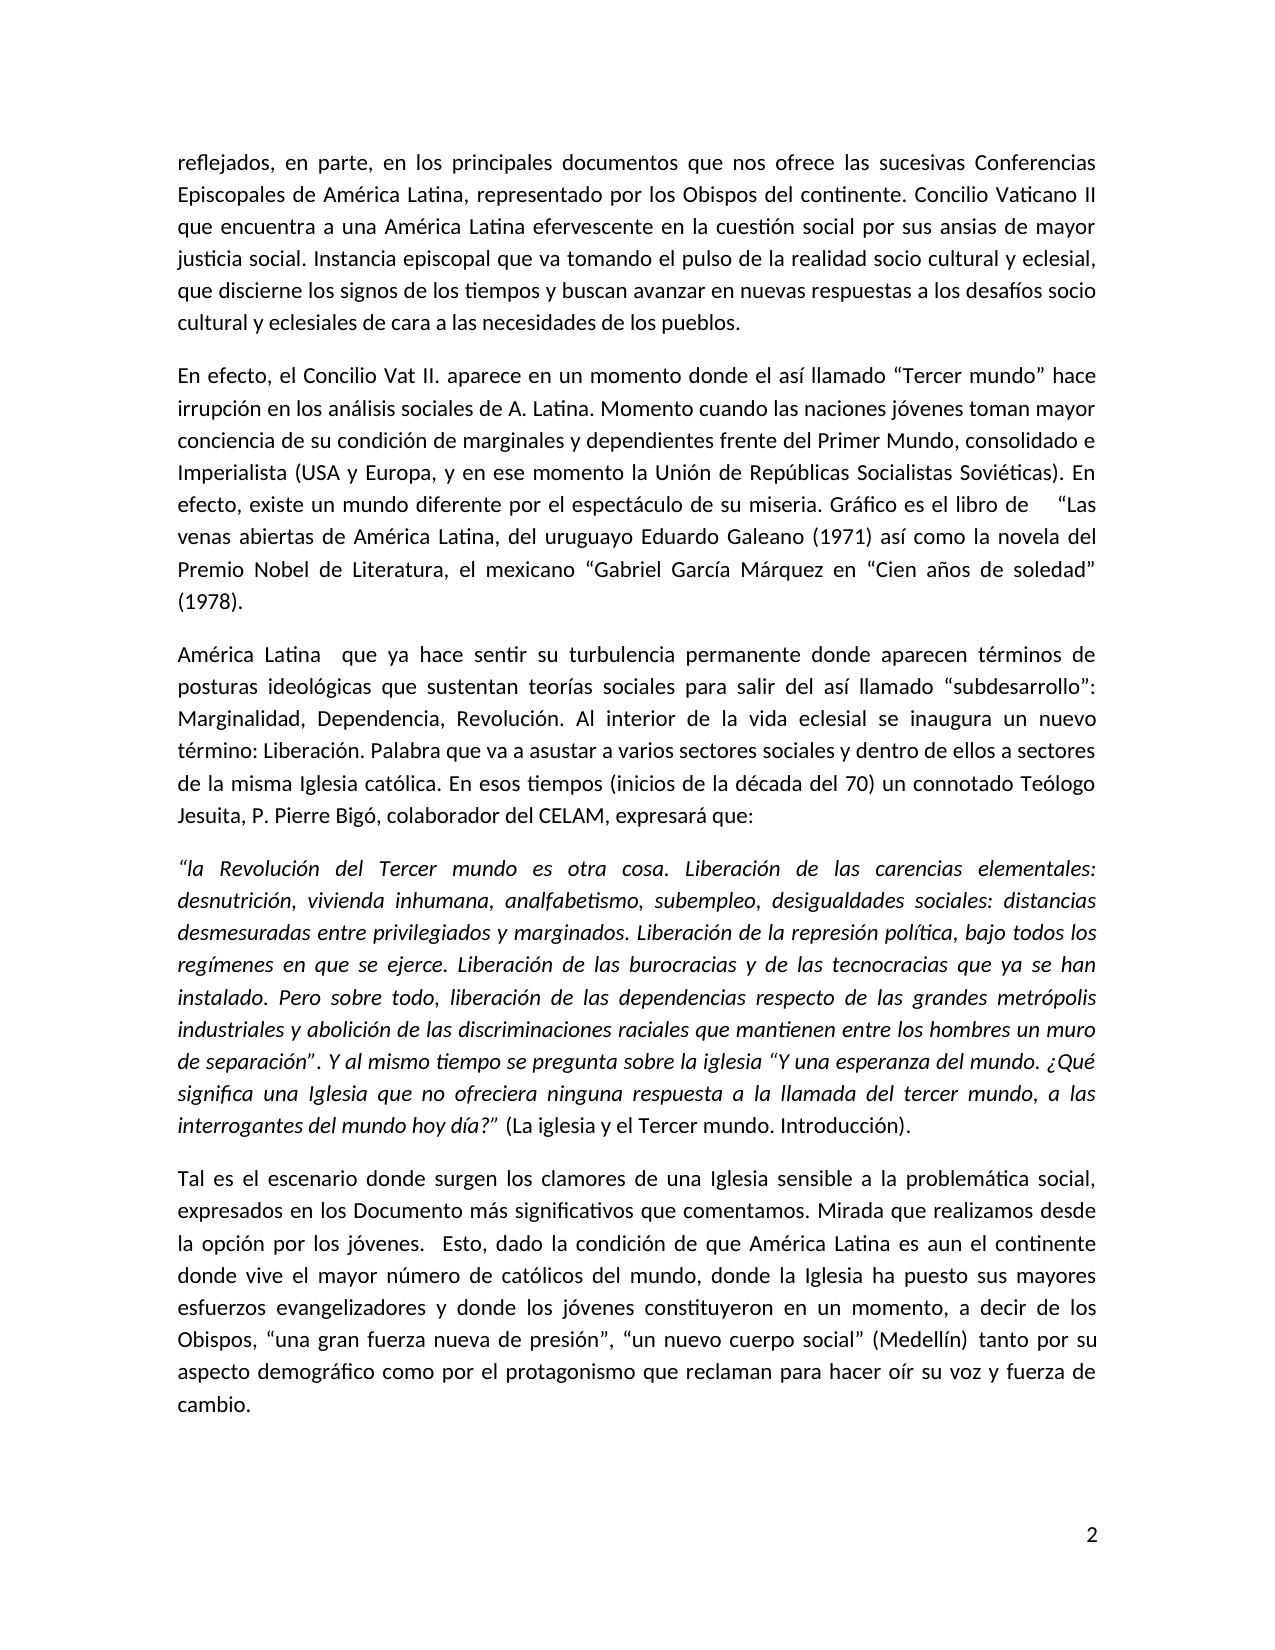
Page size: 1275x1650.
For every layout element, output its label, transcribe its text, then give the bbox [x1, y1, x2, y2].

text Tal es el escenario donde surgen los clamores de una Iglesia sensible a la problemática social, expresados en los Documento más significativos que comentamos. Mirada que realizamos desde la opción por los jóvenes. Esto, dado la condición de que América Latina es aun el continente donde vive el mayor número de católicos del mundo, donde la Iglesia ha puesto sus mayores esfuerzos evangelizadores y donde los jóvenes constituyeron en un momento, a decir de los Obispos, “una gran fuerza nueva de presión”, “un nuevo cuerpo social” (Medellín) tanto por su aspecto demográfico como por el protagonismo que reclaman para hacer oír su voz y fuerza de cambio. [177, 1164, 1098, 1418]
text En efecto, el Concilio Vat II. aparece en un momento donde el así llamado “Tercer mundo” hace irrupción en los análisis sociales de A. Latina. Momento cuando las naciones jóvenes toman mayor conciencia de su condición de marginales y dependientes frente del Primer Mundo, consolidado e Imperialista (USA y Europa, y en ese momento la Unión de Repúblicas Socialistas Soviéticas). En efecto, existe un mundo diferente por el espectáculo de su miseria. Gráfico es el libro de “Las venas abiertas de América Latina, del uruguayo Eduardo Galeano (1971) así como la novela del Premio Nobel de Literatura, el mexicano “Gabriel García Márquez en “Cien años de soledad” (1978). [177, 362, 1098, 615]
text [177, 148, 1098, 337]
text América Latina que ya hace sentir su turbulencia permanente donde aparecen términos de posturas ideológicas que sustentan teorías sociales para salir del así llamado “subdesarrollo”: Marginalidad, Dependencia, Revolución. Al interior de la vida eclesial se inaugura un nuevo término: Liberación. Palabra que va a asustar a varios sectores sociales y dentro de ellos a sectores de la misma Iglesia católica. En esos tiempos (inicios de la década del 70) un connotado Teólogo Jesuita, P. Pierre Bigó, colaborador del CELAM, expresará que: [177, 640, 1098, 829]
text “la Revolución del Tercer mundo es otra cosa. Liberación de las carencias elementales: desnutrición, vivienda inhumana, analfabetismo, subempleo, desigualdades sociales: distancias desmesuradas entre privilegiados y marginados. Liberación de la represión política, bajo todos los regímenes en que se ejerce. Liberación de las burocracias y de las tecnocracias que ya se han instalado. Pero sobre todo, liberación de las dependencias respecto de las grandes metrópolis industriales y abolición de las discriminaciones raciales que mantienen entre los hombres un muro de separación”. Y al mismo tiempo se pregunta sobre la iglesia “Y una esperanza del mundo. ¿Qué significa una Iglesia que no ofreciera ninguna respuesta a la llamada del tercer mundo, a las interrogantes del mundo hoy día?” (La iglesia y el Tercer mundo. Introducción). [177, 854, 1098, 1139]
